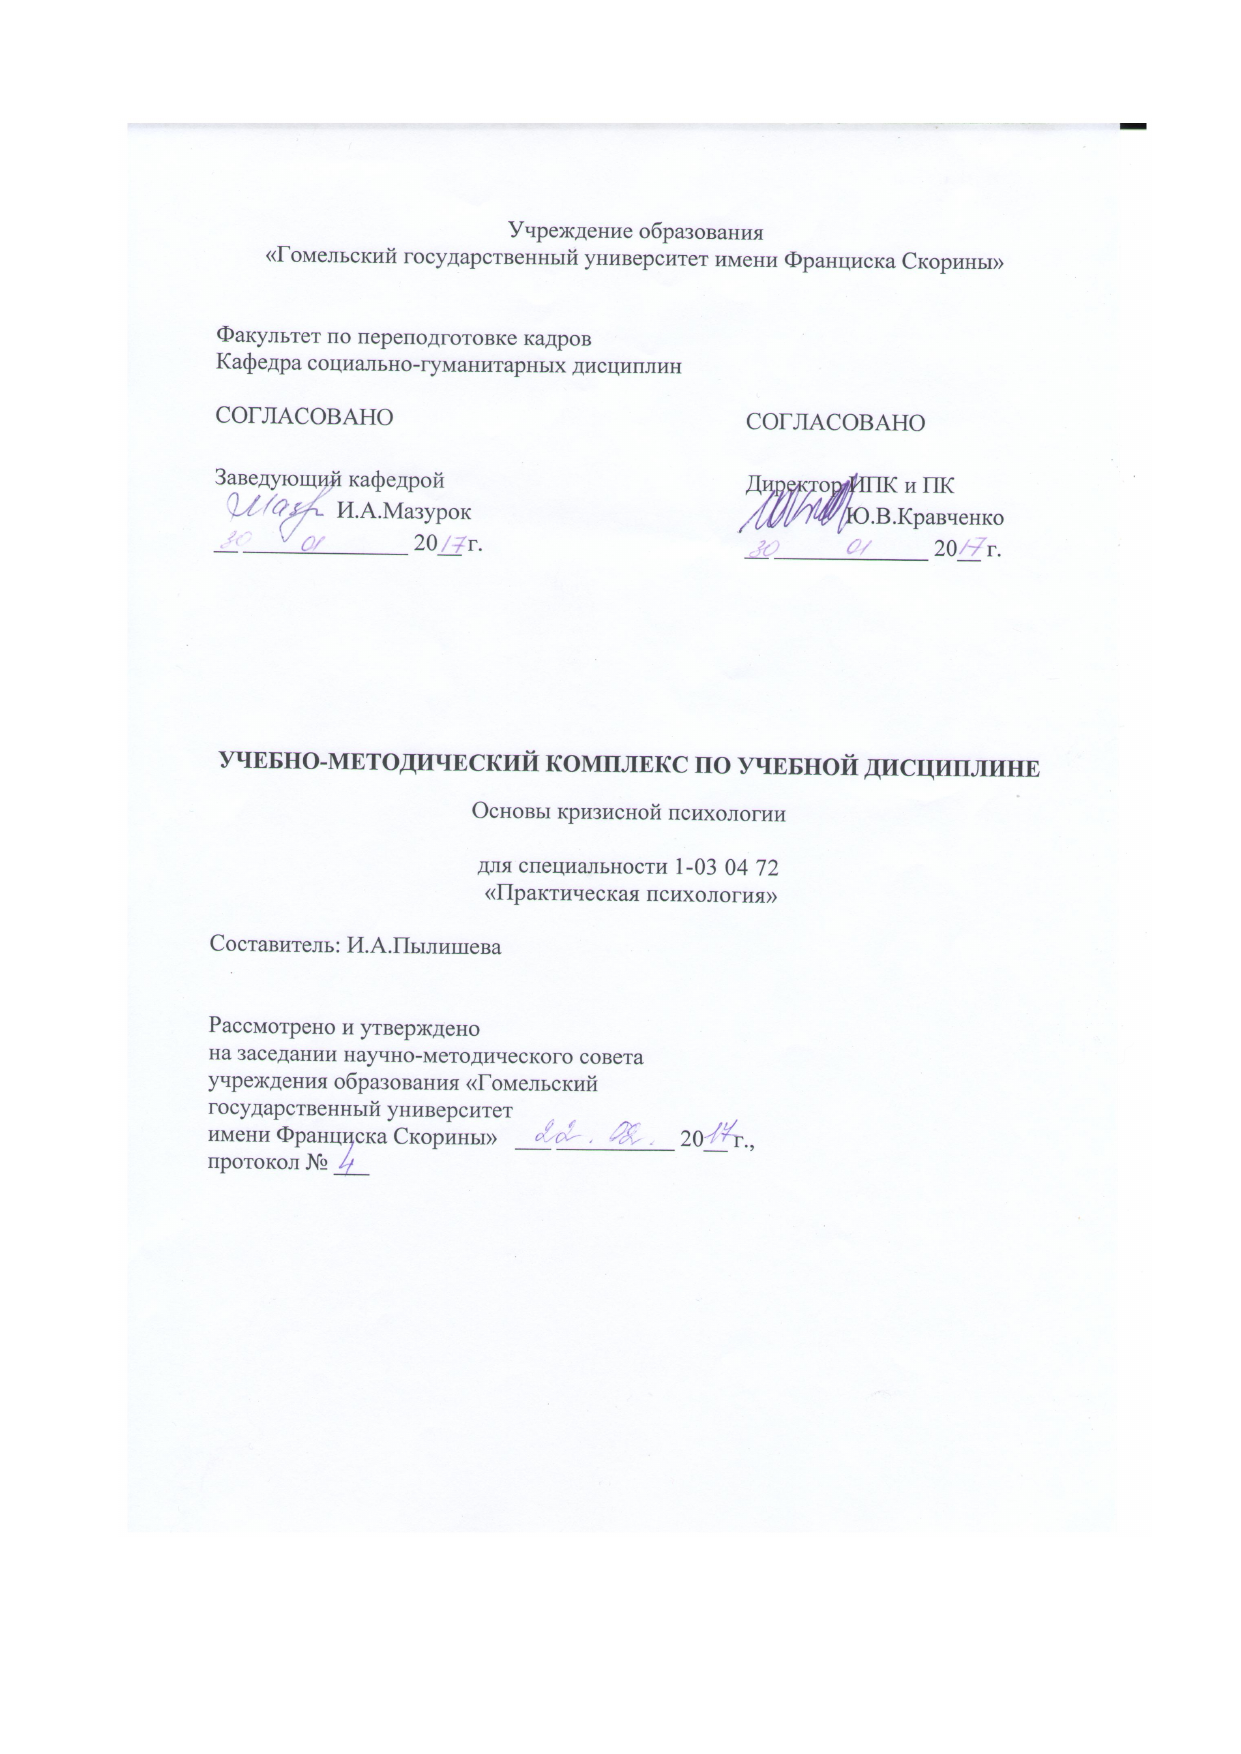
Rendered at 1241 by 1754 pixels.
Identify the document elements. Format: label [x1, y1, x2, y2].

picture [118, 118, 1152, 1537]
